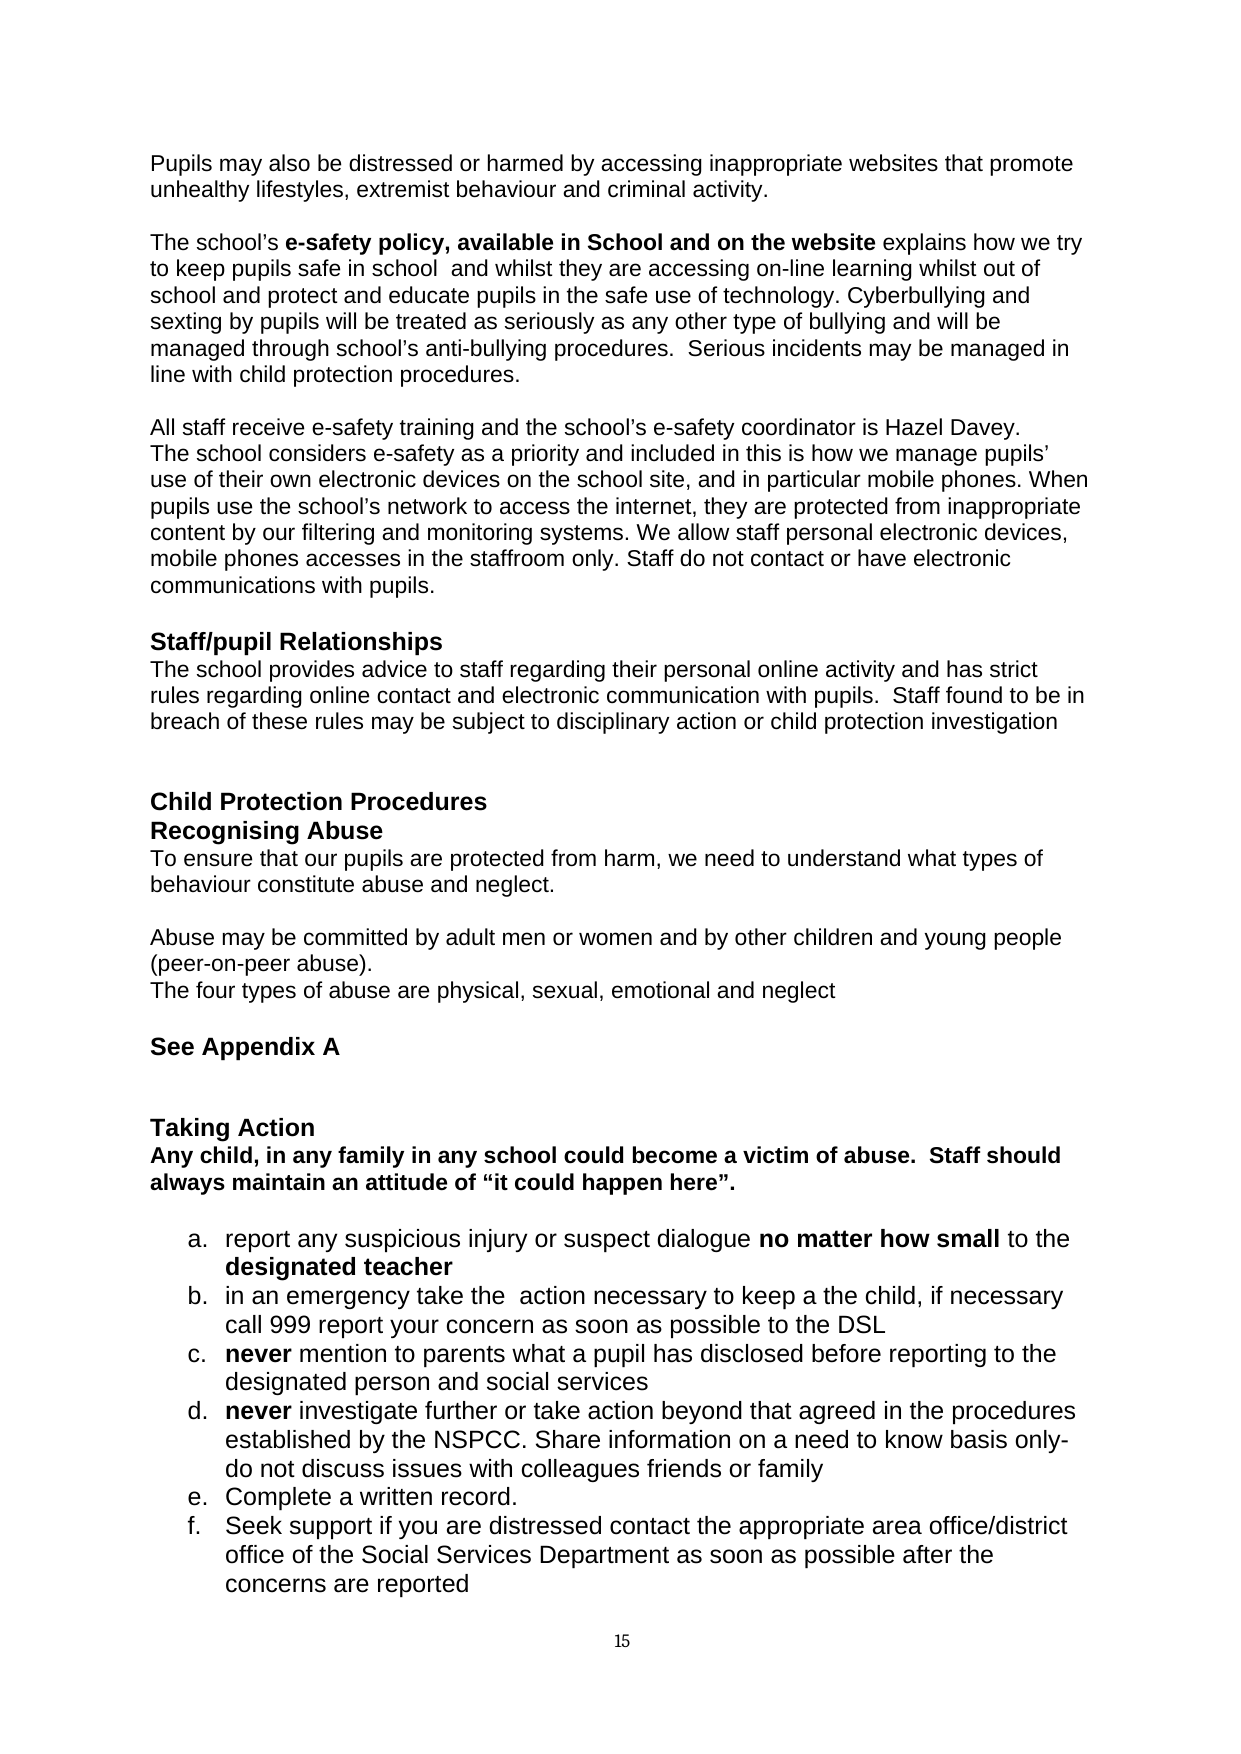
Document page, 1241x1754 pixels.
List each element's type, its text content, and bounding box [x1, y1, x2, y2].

text The school considers e-safety as a priority and included in this is how we manage pupils’ use of their own electronic devices on the school site, and in particular mobile phones. When pupils use the school’s network to access the internet, they are protected from inappropriate content by our filtering and monitoring systems. We allow staff personal electronic devices, mobile phones accesses in the staffroom only. Staff do not contact or have electronic communications with pupils. [150, 440, 1090, 598]
text Abuse may be committed by adult men or women and by other children and young people (peer-on-peer abuse). [150, 924, 1090, 977]
list in an emergency take the action necessary to keep a the child, if necessary call 999 report your concern as soon as possible to the DSL [187, 1281, 1090, 1339]
subtitle See Appendix A [150, 1032, 1090, 1060]
text The four types of abuse are physical, sexual, emotional and neglect [150, 977, 1090, 1003]
subtitle Taking Action [150, 1113, 1090, 1142]
text To ensure that our pupils are protected from harm, we need to understand what types of behaviour constitute abuse and neglect. [150, 845, 1090, 897]
list Seek support if you are distressed contact the appropriate area office/district office of the Social Services Department as soon as possible after the concerns are reported [187, 1511, 1090, 1597]
list report any suspicious injury or suspect dialogue no matter how small to the designated teacher [187, 1224, 1090, 1281]
text Pupils may also be distressed or harmed by accessing inappropriate websites that promote unhealthy lifestyles, extremist behaviour and criminal activity. [150, 150, 1090, 203]
text All staff receive e-safety training and the school’s e-safety coordinator is Hazel Davey. [150, 413, 1090, 440]
text Any child, in any family in any school could become a victim of abuse. Staff should always maintain an attitude of “it could happen here”. [150, 1142, 1090, 1195]
text The school provides advice to staff regarding their personal online activity and has strict rules regarding online contact and electronic communication with pupils. Staff found to be in breach of these rules may be subject to disciplinary action or child protection investigation [150, 656, 1090, 734]
list Complete a written record. [187, 1482, 1090, 1511]
subtitle Recognising Abuse [150, 816, 1090, 845]
list never investigate further or take action beyond that agreed in the procedures established by the NSPCC. Share information on a need to know basis only- do not discuss issues with colleagues friends or family [187, 1396, 1090, 1482]
subtitle Staff/pupil Relationships [150, 627, 1090, 656]
subtitle Child Protection Procedures [150, 787, 1090, 816]
text The school’s e-safety policy, available in School and on the website explains how we try to keep pupils safe in school and whilst they are accessing on-line learning whilst out of school and protect and educate pupils in the safe use of technology. Cyberbullying and sexting by pupils will be treated as seriously as any other type of bullying and will be managed through school’s anti-bullying procedures. Serious incidents may be managed in line with child protection procedures. [150, 229, 1090, 387]
list never mention to parents what a pupil has disclosed before reporting to the designated person and social services [187, 1339, 1090, 1396]
